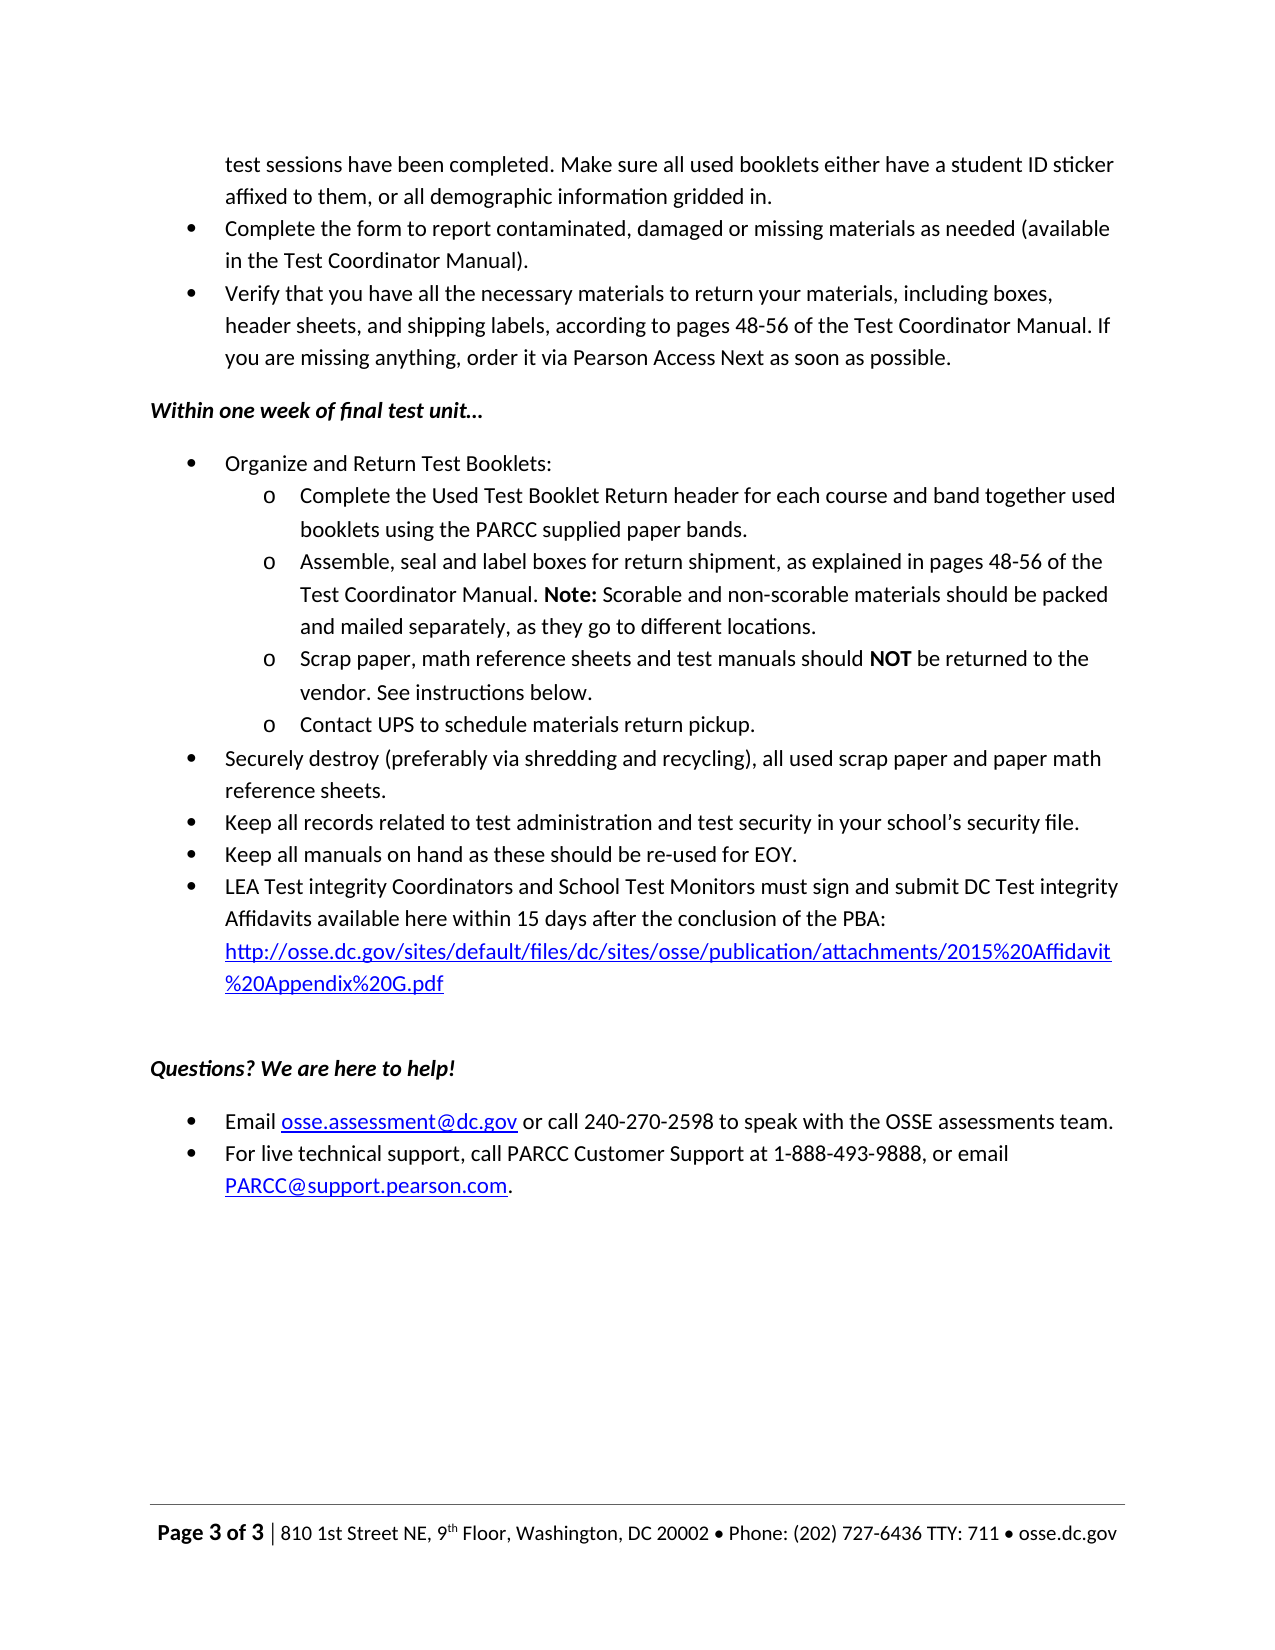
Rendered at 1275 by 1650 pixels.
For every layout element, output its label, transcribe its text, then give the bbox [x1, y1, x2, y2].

list Scrap paper, math reference sheets and test manuals should NOT be returned to the vendor. See instructions below. [262, 644, 1125, 706]
list Keep all manuals on hand as these should be re-used for EOY. [187, 840, 1125, 868]
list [187, 150, 1125, 210]
list For live technical support, call PARCC Customer Support at 1-888-493-9888, or email PARCC@support.pearson.com. [187, 1139, 1125, 1199]
list Securely destroy (preferably via shredding and recycling), all used scrap paper and paper math reference sheets. [187, 744, 1125, 804]
list LEA Test integrity Coordinators and School Test Monitors must sign and submit DC Test integrity Affidavits available here within 15 days after the conclusion of the PBA: http://osse.dc.gov/sites/default/files/dc/sites/osse/publication/attachments/2015%20Affidavit%20Appendix%20G.pdf [187, 872, 1125, 997]
list Assemble, seal and label boxes for return shipment, as explained in pages 48-56 of the Test Coordinator Manual. Note: Scorable and non-scorable materials should be packed and mailed separately, as they go to different locations. [262, 547, 1125, 640]
list Email osse.assessment@dc.gov or call 240-270-2598 to speak with the OSSE assessments team. [187, 1107, 1125, 1135]
list Complete the form to report contaminated, damaged or missing materials as needed (available in the Test Coordinator Manual). [187, 214, 1125, 274]
list Keep all records related to test administration and test security in your school’s security file. [187, 808, 1125, 836]
list Complete the Used Test Booklet Return header for each course and band together used booklets using the PARCC supplied paper bands. [262, 481, 1125, 543]
list Contact UPS to schedule materials return pickup. [262, 710, 1125, 739]
text Within one week of final test unit… [150, 396, 1125, 424]
list Verify that you have all the necessary materials to return your materials, including boxes, header sheets, and shipping labels, according to pages 48-56 of the Test Coordinator Manual. If you are missing anything, order it via Pearson Access Next as soon as possible. [187, 279, 1125, 371]
text Questions? We are here to help! [150, 1054, 1125, 1082]
list Organize and Return Test Booklets: [187, 449, 1125, 477]
